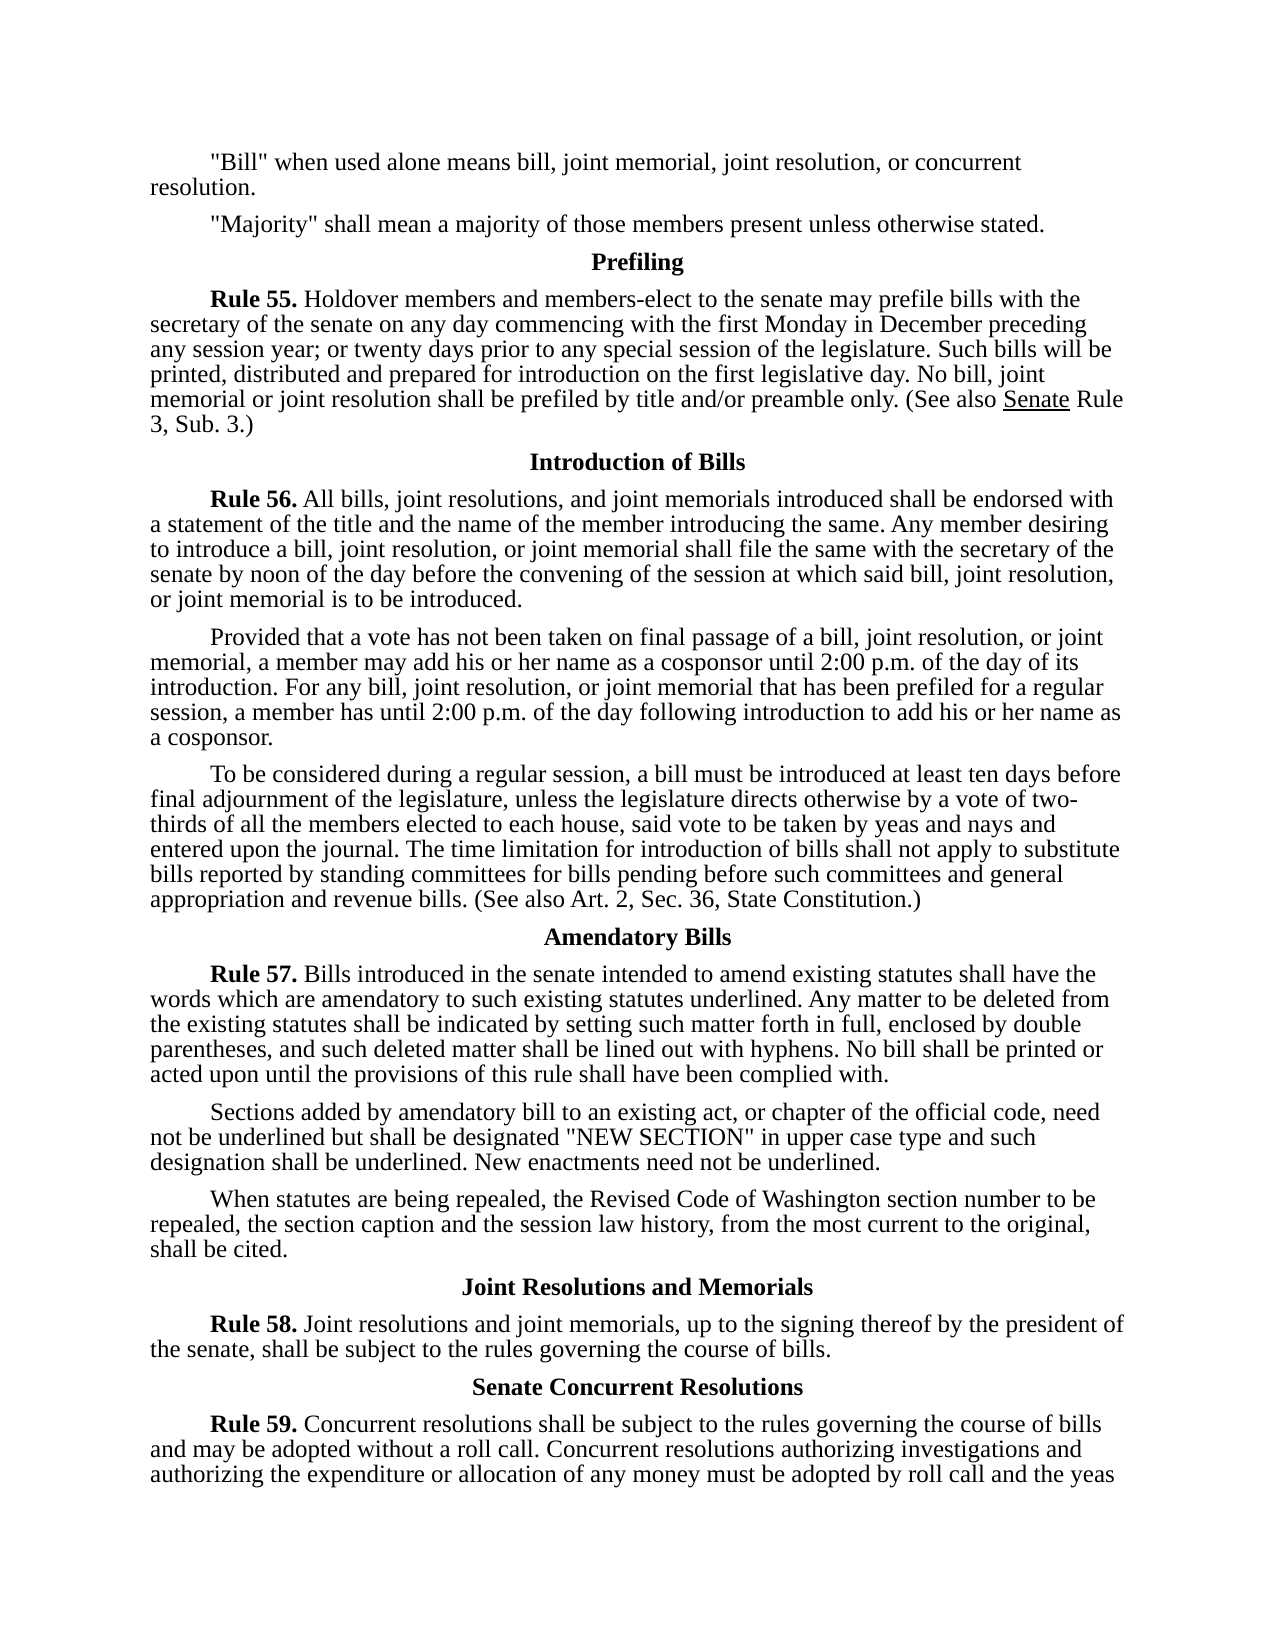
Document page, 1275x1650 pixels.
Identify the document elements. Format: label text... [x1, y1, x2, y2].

text Joint Resolutions and Memorials [150, 1275, 1125, 1300]
text Rule 57. Bills introduced in the senate intended to amend existing statutes shall have the words which are amendatory to such existing statutes underlined. Any matter to be deleted from the existing statutes shall be indicated by setting such matter forth in full, enclosed by double parentheses, and such deleted matter shall be lined out with hyphens. No bill shall be printed or acted upon until the provisions of this rule shall have been complied with. [150, 962, 1125, 1087]
text Rule 55. Holdover members and members-elect to the senate may prefile bills with the secretary of the senate on any day commencing with the first Monday in December preceding any session year; or twenty days prior to any special session of the legislature. Such bills will be printed, distributed and prepared for introduction on the first legislative day. No bill, joint memorial or joint resolution shall be prefiled by title and/or preamble only. (See also Senate Rule 3, Sub. 3.) [150, 287, 1125, 437]
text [150, 1412, 1125, 1487]
text When statutes are being repealed, the Revised Code of Washington section number to be repealed, the section caption and the session law history, from the most current to the original, shall be cited. [150, 1187, 1125, 1262]
text Provided that a vote has not been taken on final passage of a bill, joint resolution, or joint memorial, a member may add his or her name as a cosponsor until 2:00 p.m. of the day of its introduction. For any bill, joint resolution, or joint memorial that has been prefiled for a regular session, a member has until 2:00 p.m. of the day following introduction to add his or her name as a cosponsor. [150, 625, 1125, 750]
text Introduction of Bills [150, 450, 1125, 475]
text "Majority" shall mean a majority of those members present unless otherwise stated. [150, 212, 1125, 237]
text Rule 56. All bills, joint resolutions, and joint memorials introduced shall be endorsed with a statement of the title and the name of the member introducing the same. Any member desiring to introduce a bill, joint resolution, or joint memorial shall file the same with the secretary of the senate by noon of the day before the convening of the session at which said bill, joint resolution, or joint memorial is to be introduced. [150, 487, 1125, 612]
text Prefiling [150, 250, 1125, 275]
text Rule 58. Joint resolutions and joint memorials, up to the signing thereof by the president of the senate, shall be subject to the rules governing the course of bills. [150, 1312, 1125, 1362]
text To be considered during a regular session, a bill must be introduced at least ten days before final adjournment of the legislature, unless the legislature directs otherwise by a vote of two-thirds of all the members elected to each house, said vote to be taken by yeas and nays and entered upon the journal. The time limitation for introduction of bills shall not apply to substitute bills reported by standing committees for bills pending before such committees and general appropriation and revenue bills. (See also Art. 2, Sec. 36, State Constitution.) [150, 762, 1125, 912]
text Sections added by amendatory bill to an existing act, or chapter of the official code, need not be underlined but shall be designated "NEW SECTION" in upper case type and such designation shall be underlined. New enactments need not be underlined. [150, 1100, 1125, 1175]
text Senate Concurrent Resolutions [150, 1375, 1125, 1400]
text Amendatory Bills [150, 925, 1125, 950]
text "Bill" when used alone means bill, joint memorial, joint resolution, or concurrent resolution. [150, 150, 1125, 200]
